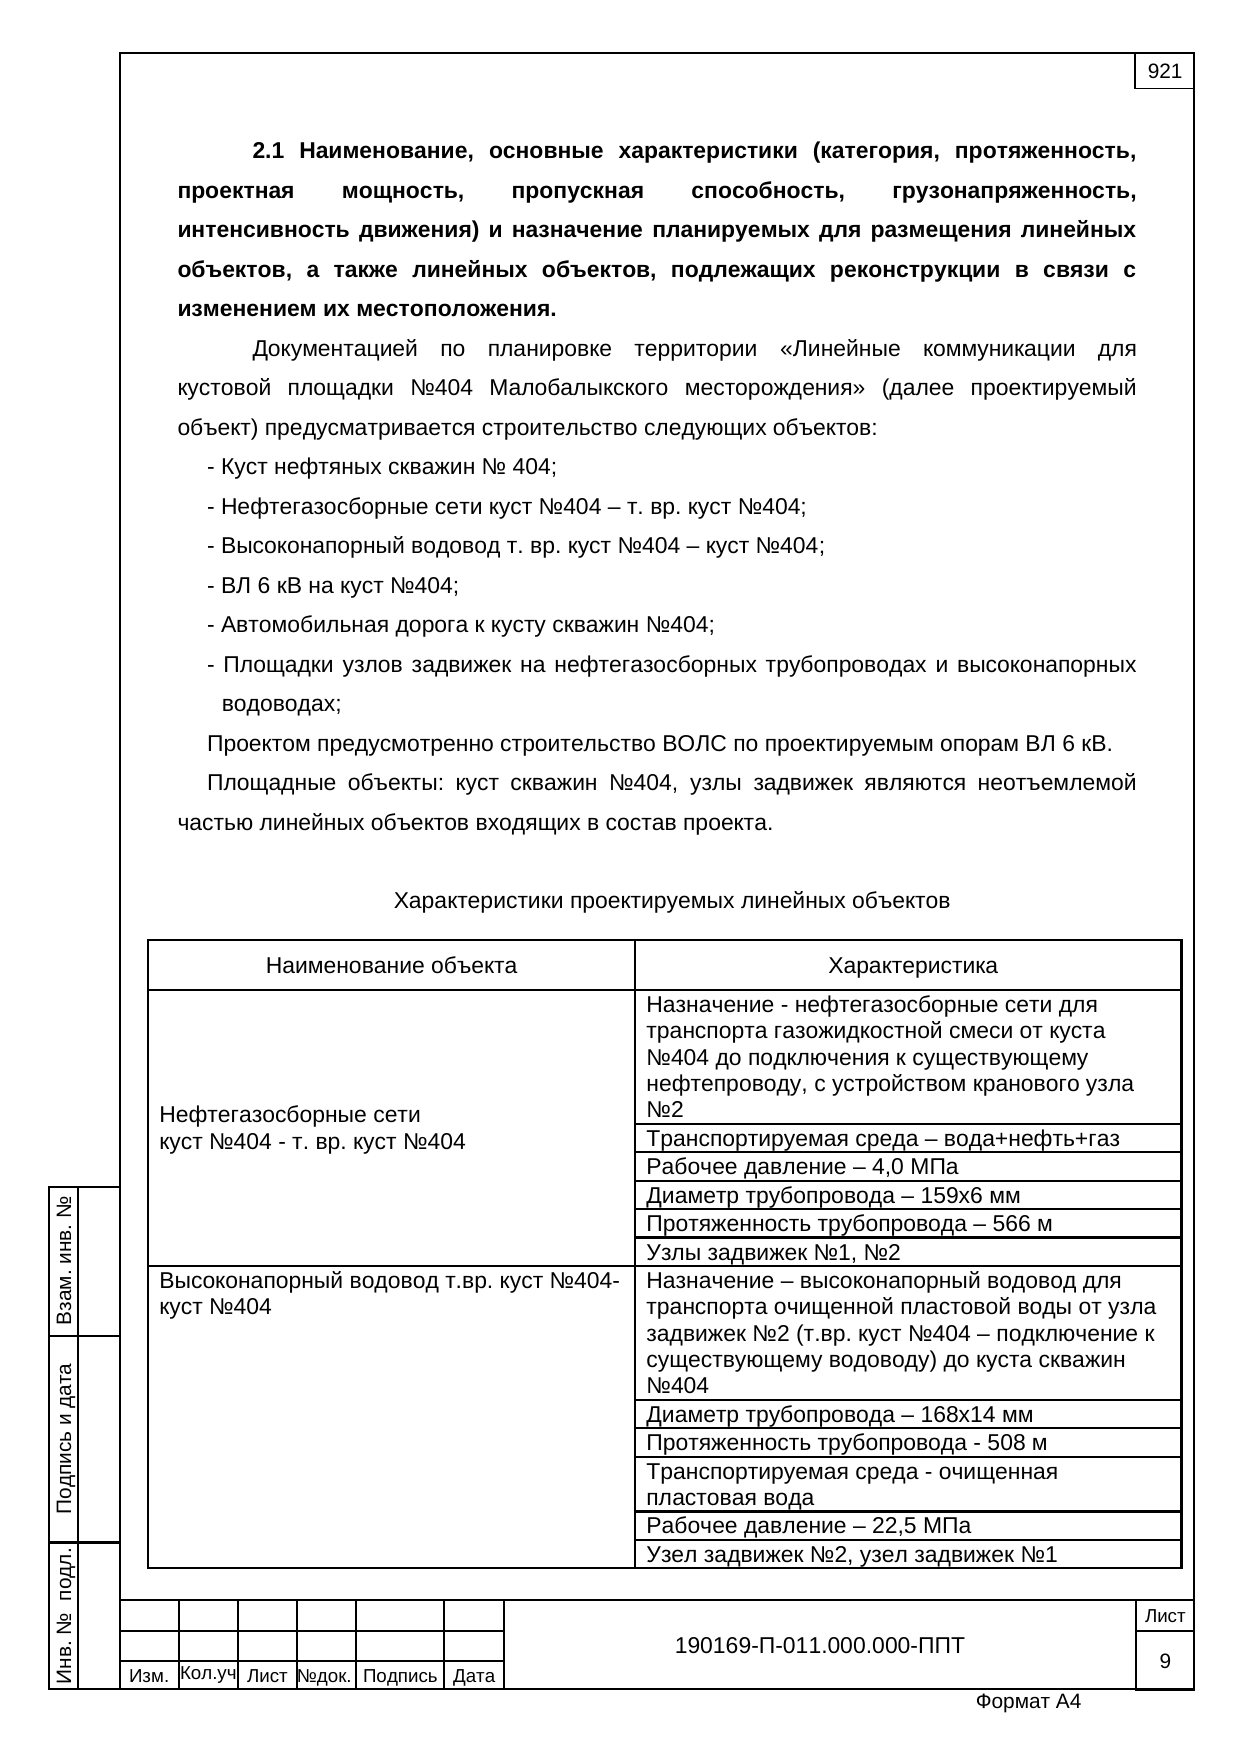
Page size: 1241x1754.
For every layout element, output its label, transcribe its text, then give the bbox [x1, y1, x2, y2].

text Площадные объекты: куст скважин №404, узлы задвижек являются неотъемлемой частью линейных объектов входящих в состав проекта. [177, 769, 1137, 835]
table_header Наименование объекта [149, 941, 634, 989]
table_cell Транспортируемая среда - очищенная пластовая вода [636, 1458, 1180, 1510]
table_cell Назначение – высоконапорный водовод для транспорта очищенной пластовой воды от узла задвижек №2 (т.вр. куст №404 – подключение к существующему водоводу) до куста скважин №404 [636, 1267, 1180, 1399]
table_cell Нефтегазосборные сети куст №404 - т. вр. куст №404 [149, 991, 634, 1265]
table_cell Диаметр трубопровода – 159х6 мм [636, 1182, 1180, 1208]
table_cell Узлы задвижек №1, №2 [636, 1239, 1180, 1265]
text Документацией по планировке территории «Линейные коммуникации для кустовой площадки №404 Малобалыкского месторождения» (далее проектируемый объект) предусматривается строительство следующих объектов: [177, 335, 1137, 440]
text - Высоконапорный водовод т. вр. куст №404 – куст №404; [177, 532, 1137, 558]
table_cell Рабочее давление – 4,0 МПа [636, 1153, 1180, 1179]
text Проектом предусмотренно строительство ВОЛС по проектируемым опорам ВЛ 6 кВ. [207, 729, 1137, 756]
text - Автомобильная дорога к кусту скважин №404; [177, 611, 1137, 637]
text 2.1 Наименование, основные характеристики (категория, протяженность, проектная мощность, пропускная способность, грузонапряженность, интенсивность движения) и назначение планируемых для размещения линейных объектов, а также линейных объектов, подлежащих реконструкции в связи с изменением их местоположения. [177, 137, 1137, 322]
text Характеристики проектируемых линейных объектов [177, 887, 1137, 914]
table_cell Назначение - нефтегазосборные сети для транспорта газожидкостной смеси от куста №404 до подключения к существующему нефтепроводу, с устройством кранового узла №2 [636, 991, 1180, 1123]
text - ВЛ 6 кВ на куст №404; [177, 572, 1137, 598]
table_header Характеристика [636, 941, 1180, 989]
text - Нефтегазосборные сети куст №404 – т. вр. куст №404; [177, 493, 1137, 519]
table_cell Диаметр трубопровода – 168х14 мм [636, 1401, 1180, 1427]
text - Площадки узлов задвижек на нефтегазосборных трубопроводах и высоконапорных водоводах; [207, 651, 1137, 716]
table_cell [636, 1541, 1180, 1567]
table_cell Транспортируемая среда – вода+нефть+газ [636, 1125, 1180, 1151]
text - Куст нефтяных скважин № 404; [177, 453, 1137, 479]
table_cell Протяженность трубопровода – 566 м [636, 1210, 1180, 1236]
table_cell Рабочее давление – 22,5 МПа [636, 1513, 1180, 1539]
table_cell Высоконапорный водовод т.вр. куст №404- куст №404 [149, 1267, 634, 1567]
table_cell Протяженность трубопровода - 508 м [636, 1429, 1180, 1456]
